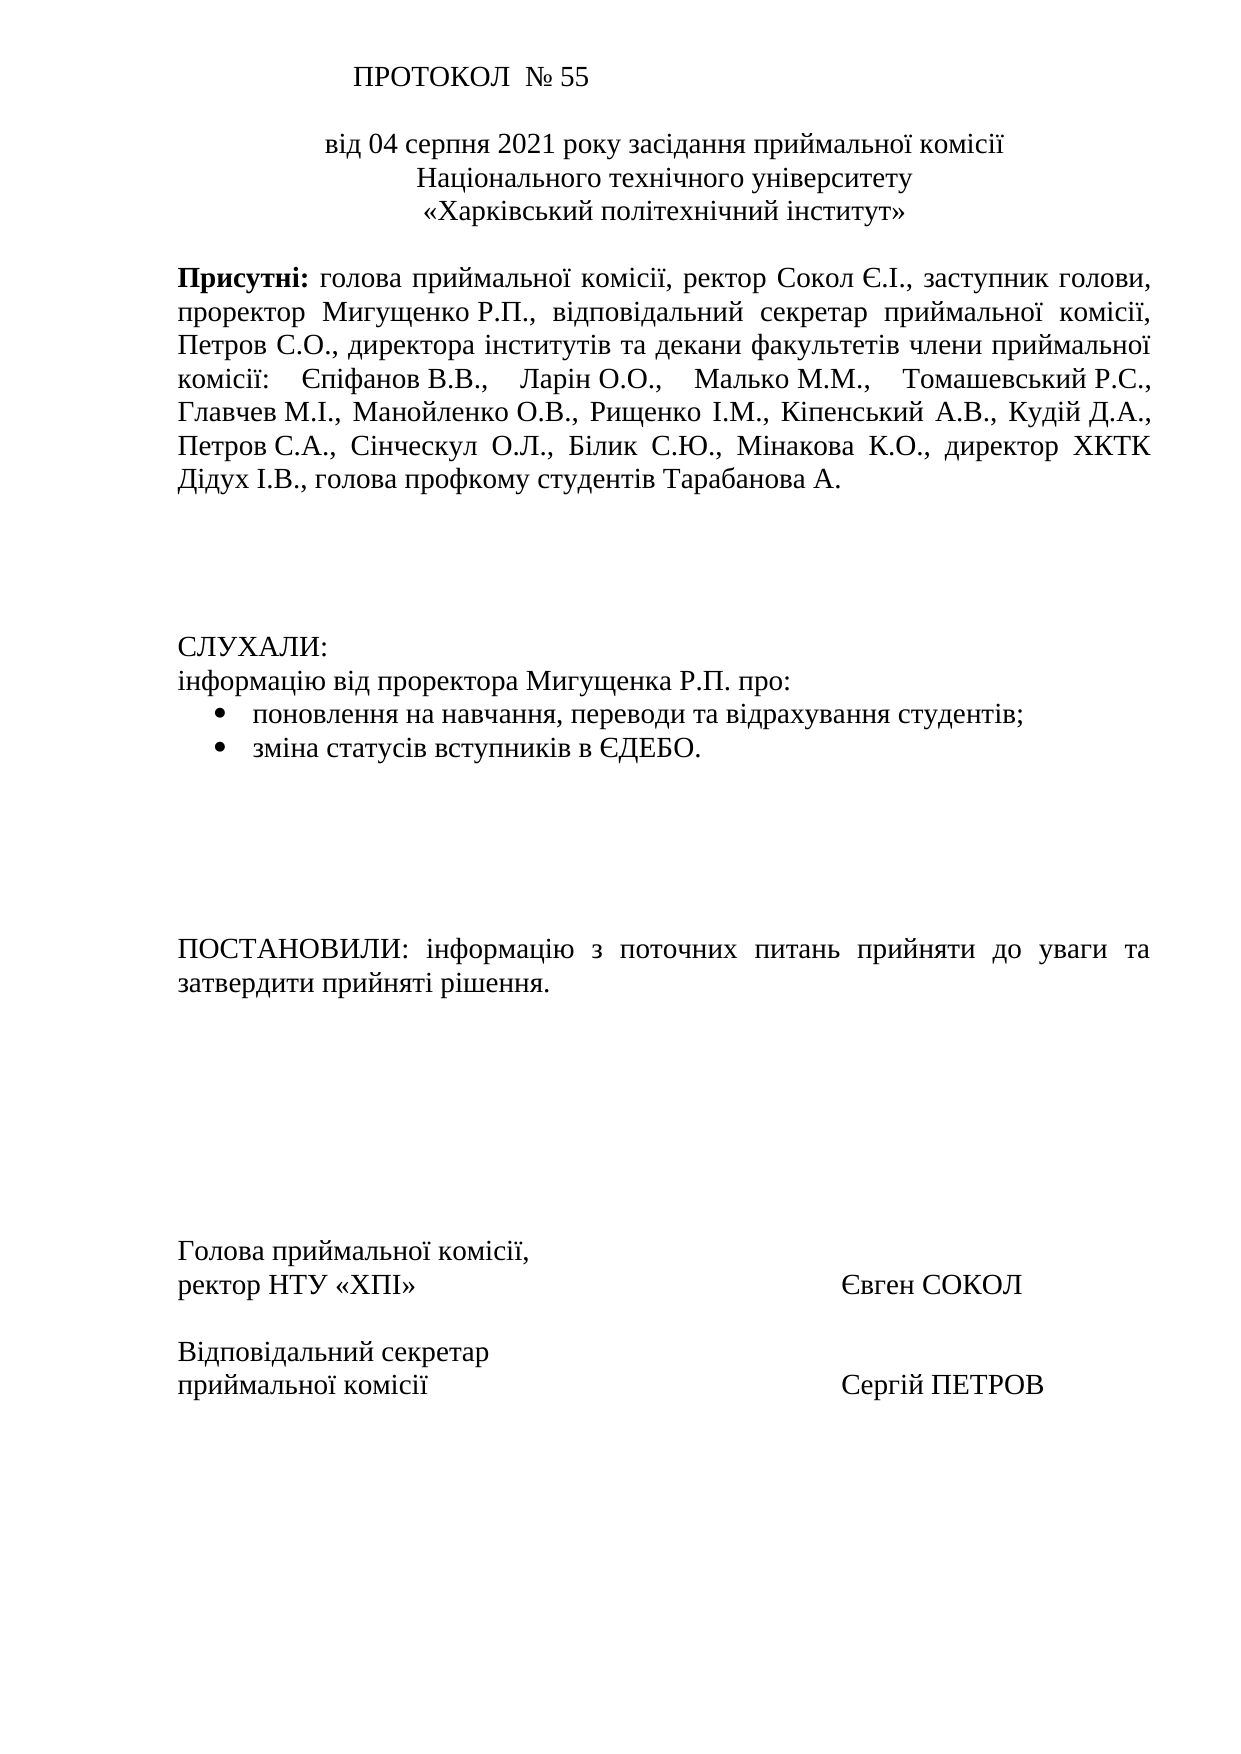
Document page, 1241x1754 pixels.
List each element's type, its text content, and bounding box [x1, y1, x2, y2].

subtitle Національного технічного університету [177, 160, 1152, 193]
text інформацію від проректора Мигущенка Р.П. про: [177, 663, 1152, 696]
text приймальної комісії Сергій ПЕТРОВ [177, 1367, 1152, 1401]
text Присутні: голова приймальної комісії, ректор Сокол Є.І., заступник голови, проректор Мигущенко Р.П., відповідальний секретар приймальної комісії, Петров С.О., директора інститутів та декани факультетів члени приймальної комісії: Єпіфанов В.В., Ларін О.О., Малько М.М., Томашевський Р.С., Главчев М.І., Манойленко О.В., Рищенко І.М., Кіпенський А.В., Кудій Д.А., Петров С.А., Сінческул О.Л., Білик С.Ю., Мінакова К.О., директор ХКТК Дідух І.В., голова профкому студентів Тарабанова А. [177, 260, 1152, 495]
subtitle від 04 серпня 2021 року засідання приймальної комісії [177, 126, 1152, 160]
subtitle «Харківський політехнічний інститут» [177, 193, 1152, 227]
list поновлення на навчання, переводи та відрахування студентів; [215, 696, 1152, 730]
text ПОСТАНОВИЛИ: інформацію з поточних питань прийняти до уваги та затвердити прийняті рішення. [177, 931, 1152, 998]
text Голова приймальної комісії, [177, 1233, 1152, 1267]
text СЛУХАЛИ: [177, 629, 1152, 663]
text Відповідальний секретар [177, 1334, 1152, 1367]
list зміна статусів вступників в ЄДЕБО. [215, 730, 1152, 764]
text ректор НТУ «ХПІ» Євген СОКОЛ [177, 1267, 1152, 1300]
